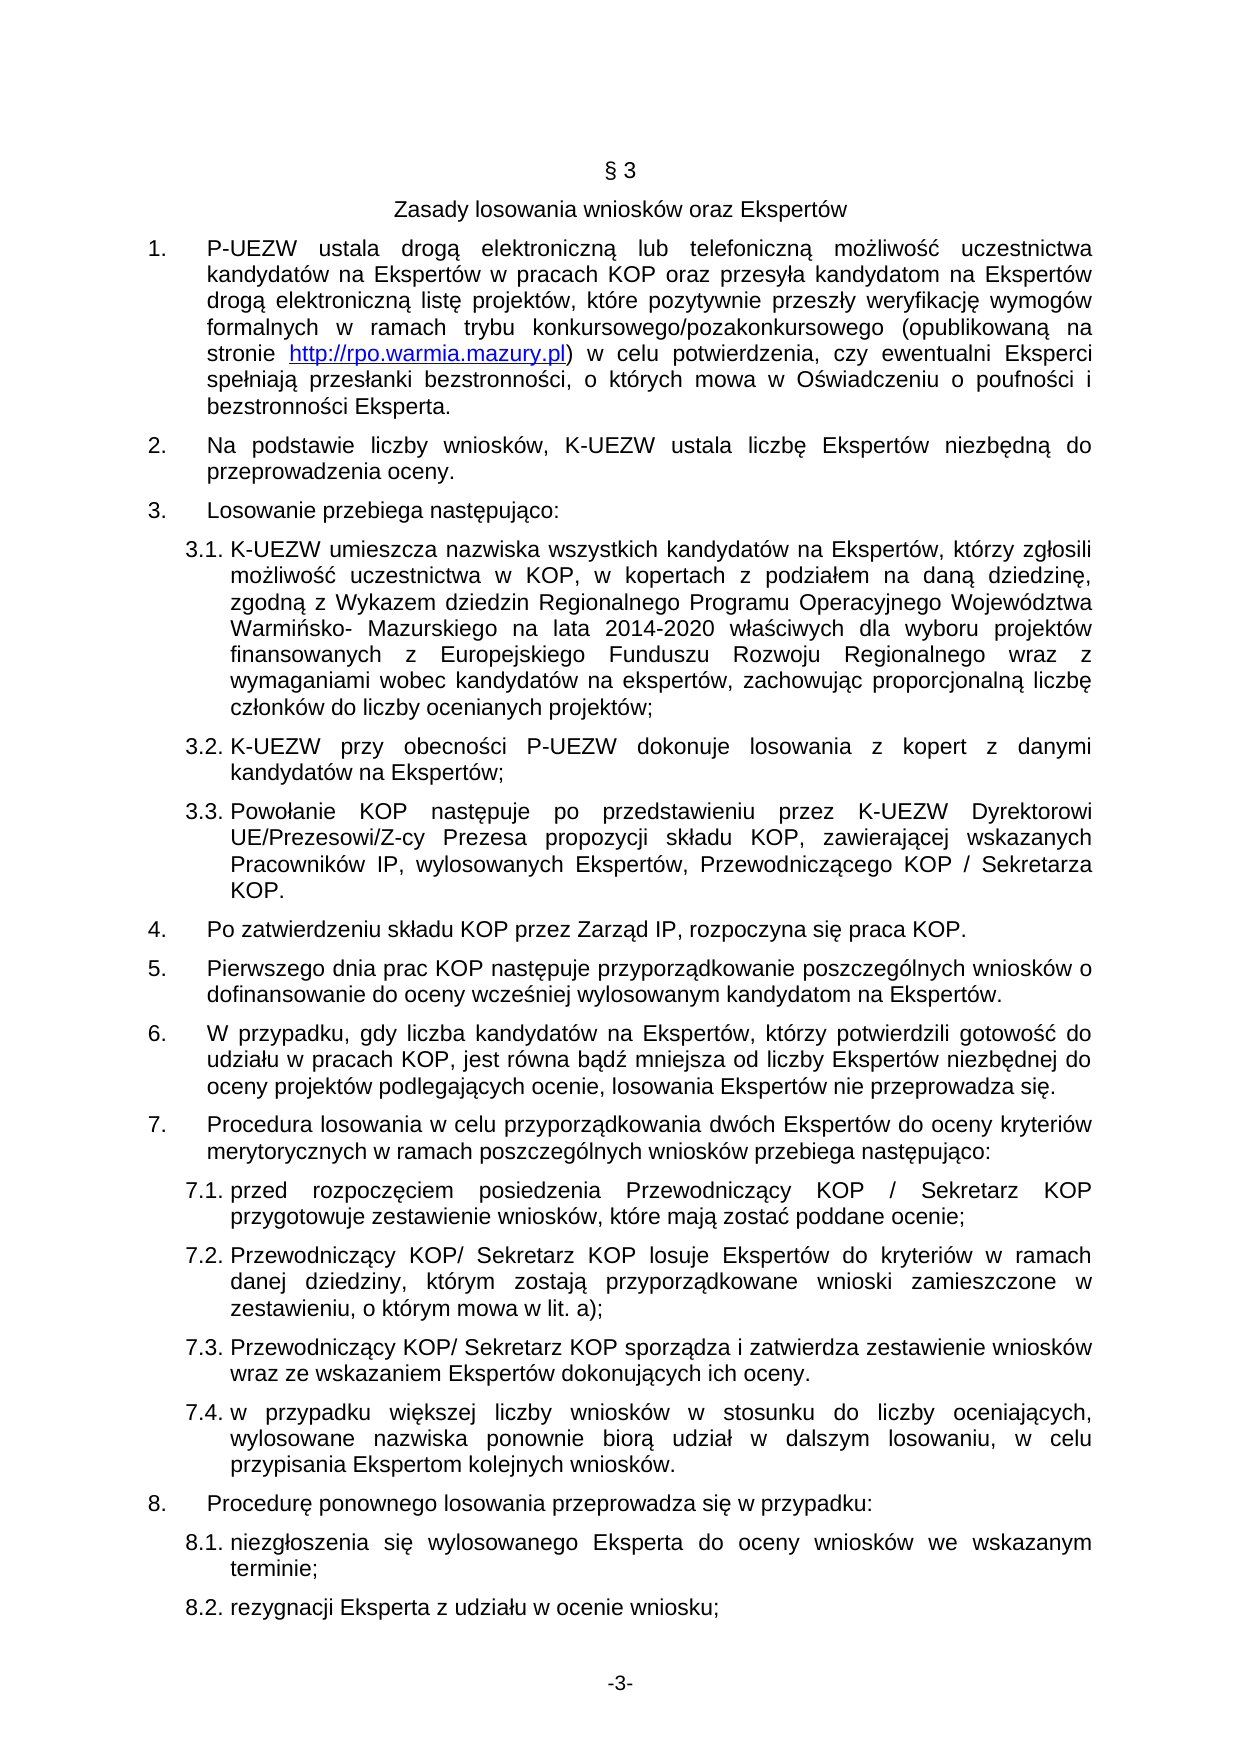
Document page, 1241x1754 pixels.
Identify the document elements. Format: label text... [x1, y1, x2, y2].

list Losowanie przebiega następująco: [148, 497, 1093, 523]
list Powołanie KOP następuje po przedstawieniu przez K-UEZW Dyrektorowi UE/Prezesowi/Z-cy Prezesa propozycji składu KOP, zawierającej wskazanych Pracowników IP, wylosowanych Ekspertów, Przewodniczącego KOP / Sekretarza KOP. [185, 798, 1093, 903]
list Procedurę ponownego losowania przeprowadza się w przypadku: [148, 1490, 1093, 1517]
list K-UEZW przy obecności P-UEZW dokonuje losowania z kopert z danymi kandydatów na Ekspertów; [185, 733, 1093, 785]
list niezgłoszenia się wylosowanego Eksperta do oceny wniosków we wskazanym terminie; [185, 1529, 1093, 1582]
list W przypadku, gdy liczba kandydatów na Ekspertów, którzy potwierdzili gotowość do udziału w pracach KOP, jest równa bądź mniejsza od liczby Ekspertów niezbędnej do oceny projektów podlegających ocenie, losowania Ekspertów nie przeprowadza się. [148, 1020, 1093, 1099]
list Przewodniczący KOP/ Sekretarz KOP sporządza i zatwierdza zestawienie wniosków wraz ze wskazaniem Ekspertów dokonujących ich oceny. [185, 1333, 1093, 1386]
list Na podstawie liczby wniosków, K-UEZW ustala liczbę Ekspertów niezbędną do przeprowadzenia oceny. [148, 432, 1093, 484]
text § 3 [148, 157, 1093, 183]
text Zasady losowania wniosków oraz Ekspertów [148, 196, 1093, 222]
list P-UEZW ustala drogą elektroniczną lub telefoniczną możliwość uczestnictwa kandydatów na Ekspertów w pracach KOP oraz przesyła kandydatom na Ekspertów drogą elektroniczną listę projektów, które pozytywnie przeszły weryfikację wymogów formalnych w ramach trybu konkursowego/pozakonkursowego (opublikowaną na stronie http://rpo.warmia.mazury.pl) w celu potwierdzenia, czy ewentualni Eksperci spełniają przesłanki bezstronności, o których mowa w Oświadczeniu o poufności i bezstronności Eksperta. [148, 235, 1093, 419]
list Procedura losowania w celu przyporządkowania dwóch Ekspertów do oceny kryteriów merytorycznych w ramach poszczególnych wniosków przebiega następująco: [148, 1111, 1093, 1164]
list Pierwszego dnia prac KOP następuje przyporządkowanie poszczególnych wniosków o dofinansowanie do oceny wcześniej wylosowanym kandydatom na Ekspertów. [148, 955, 1093, 1007]
list Przewodniczący KOP/ Sekretarz KOP losuje Ekspertów do kryteriów w ramach danej dziedziny, którym zostają przyporządkowane wnioski zamieszczone w zestawieniu, o którym mowa w lit. a); [185, 1242, 1093, 1321]
list rezygnacji Eksperta z udziału w ocenie wniosku; [185, 1594, 1093, 1621]
list Po zatwierdzeniu składu KOP przez Zarząd IP, rozpoczyna się praca KOP. [148, 916, 1093, 942]
list w przypadku większej liczby wniosków w stosunku do liczby oceniających, wylosowane nazwiska ponownie biorą udział w dalszym losowaniu, w celu przypisania Ekspertom kolejnych wniosków. [185, 1399, 1093, 1478]
list K-UEZW umieszcza nazwiska wszystkich kandydatów na Ekspertów, którzy zgłosili możliwość uczestnictwa w KOP, w kopertach z podziałem na daną dziedzinę, zgodną z Wykazem dziedzin Regionalnego Programu Operacyjnego Województwa Warmińsko- Mazurskiego na lata 2014-2020 właściwych dla wyboru projektów finansowanych z Europejskiego Funduszu Rozwoju Regionalnego wraz z wymaganiami wobec kandydatów na ekspertów, zachowując proporcjonalną liczbę członków do liczby ocenianych projektów; [185, 536, 1093, 720]
list przed rozpoczęciem posiedzenia Przewodniczący KOP / Sekretarz KOP przygotowuje zestawienie wniosków, które mają zostać poddane ocenie; [185, 1177, 1093, 1229]
